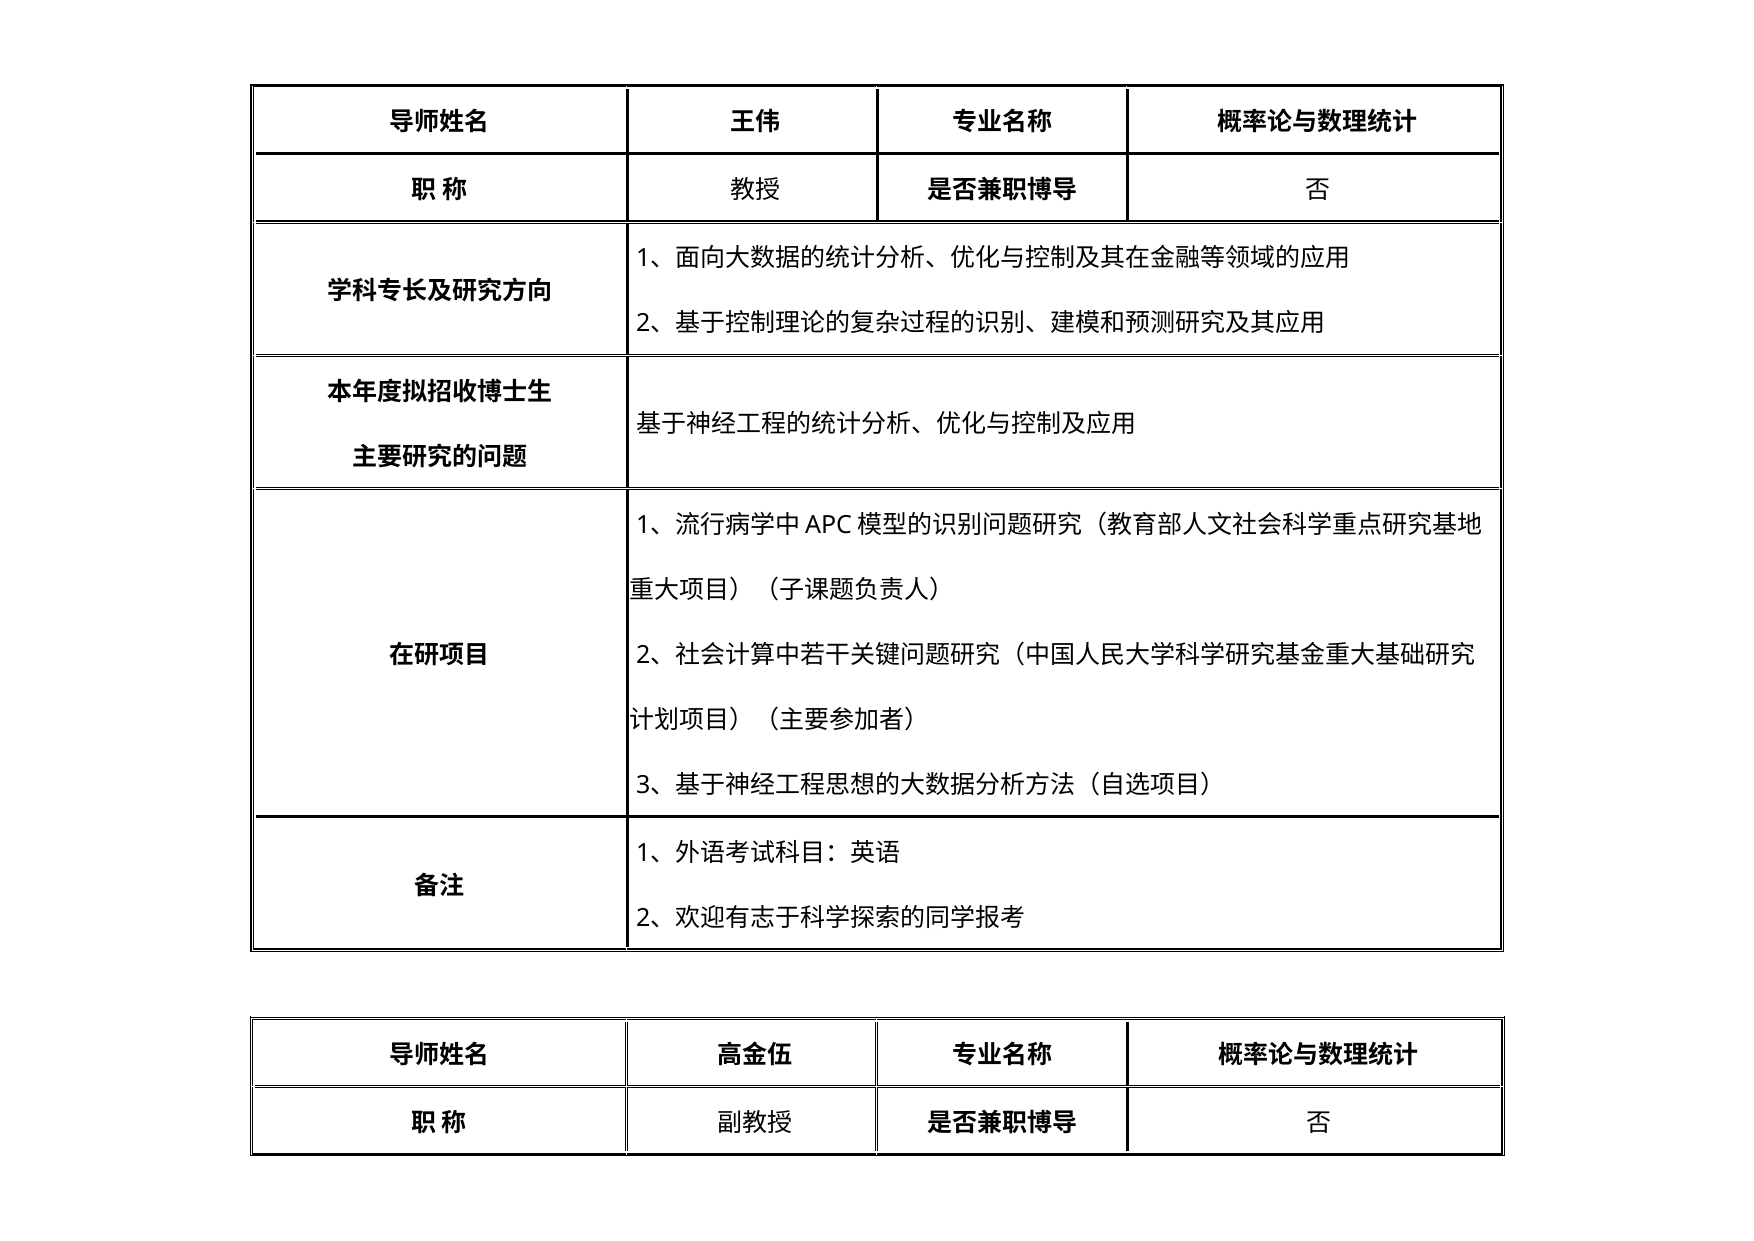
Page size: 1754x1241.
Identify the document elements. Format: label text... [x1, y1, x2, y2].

table_cell 1、外语考试科目：英语 2、欢迎有志于科学探索的同学报考 [627, 815, 1500, 948]
table_header 王伟 [627, 86, 877, 152]
table_cell 是否兼职博导 [879, 155, 1126, 220]
table_cell 是否兼职博导 [877, 1088, 1127, 1153]
table_cell 备注 [254, 815, 627, 948]
table_cell 职 称 [254, 152, 626, 220]
table_cell 学科专长及研究方向 [254, 220, 626, 353]
table_header 导师姓名 [253, 1020, 627, 1085]
table_header 高金伍 [627, 1020, 877, 1085]
table_cell 1、面向大数据的统计分析、优化与控制及其在金融等领域的应用 2、基于控制理论的复杂过程的识别、建模和预测研究及其应用 [629, 220, 1501, 353]
table_cell 基于神经工程的统计分析、优化与控制及应用 [629, 354, 1501, 487]
table_cell 职 称 [251, 1085, 627, 1153]
table_cell 在研项目 [252, 487, 627, 815]
table_cell 否 [1129, 152, 1500, 220]
table_header 导师姓名 [254, 86, 627, 152]
table_header 专业名称 [877, 86, 1127, 152]
table_cell 否 [1127, 1085, 1503, 1153]
table_header 专业名称 [877, 1020, 1127, 1085]
table_header 概率论与数理统计 [1127, 87, 1500, 152]
table_header 概率论与数理统计 [1127, 1020, 1501, 1085]
table_cell 本年度拟招收博士生 主要研究的问题 [254, 354, 626, 487]
table_cell 教授 [629, 155, 876, 220]
table_cell 副教授 [627, 1088, 877, 1153]
table_cell 1、流行病学中APC模型的识别问题研究（教育部人文社会科学重点研究基地重大项目）（子课题负责人） 2、社会计算中若干关键问题研究（中国人民大学科学研究基金重大基础研究计划项目）（主要参加者） 3、基于神经工程思想的大数据分析方法（自选项目） [627, 487, 1502, 815]
